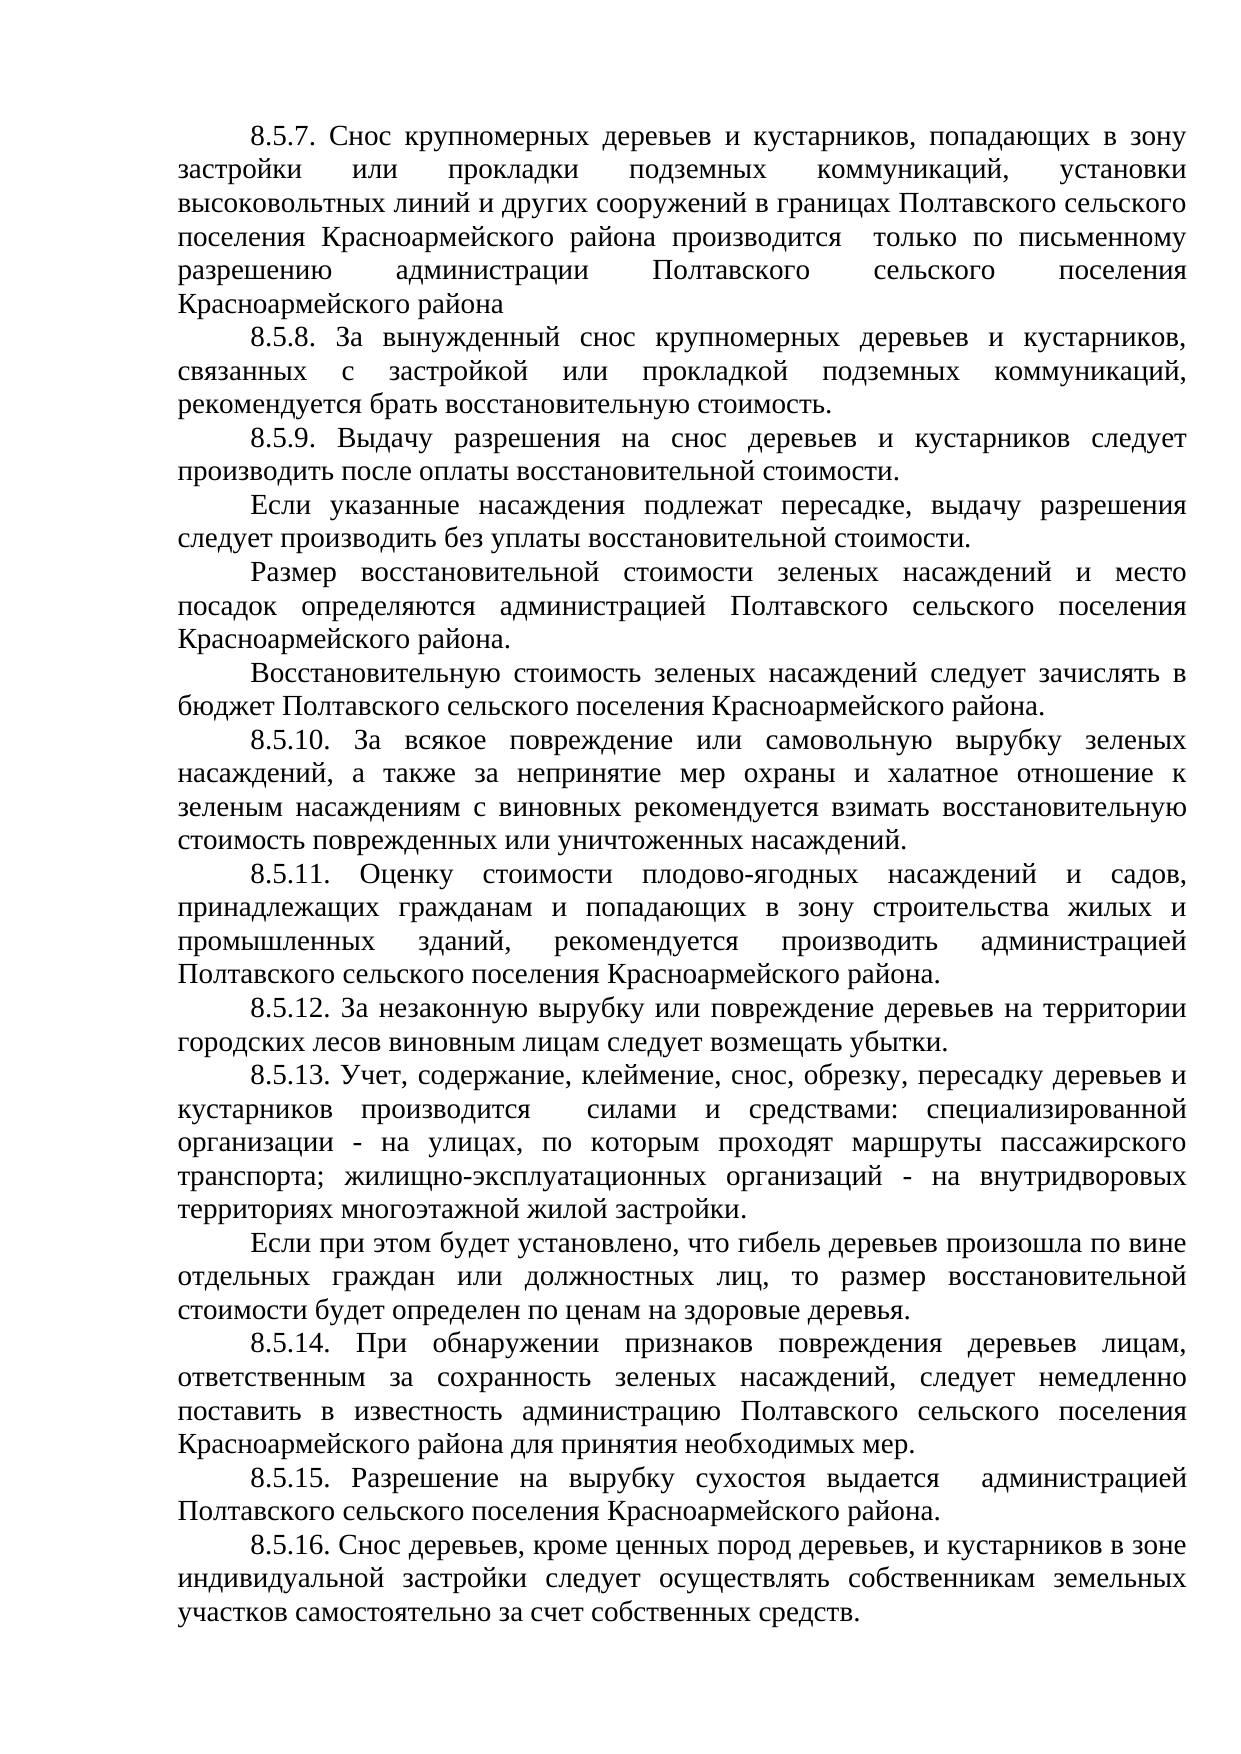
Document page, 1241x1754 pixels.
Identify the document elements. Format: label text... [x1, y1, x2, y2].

text 8.5.13. Учет, содержание, клеймение, снос, обрезку, пересадку деревьев и кустарников производится силами и средствами: специализированной организации - на улицах, по которым проходят маршруты пассажирского транспорта; жилищно-эксплуатационных организаций - на внутридворовых территориях многоэтажной жилой застройки. [177, 1057, 1187, 1225]
text 8.5.14. При обнаружении признаков повреждения деревьев лицам, ответственным за сохранность зеленых насаждений, следует немедленно поставить в известность администрацию Полтавского сельского поселения Красноармейского района для принятия необходимых мер. [177, 1326, 1187, 1460]
text Восстановительную стоимость зеленых насаждений следует зачислять в бюджет Полтавского сельского поселения Красноармейского района. [177, 655, 1187, 722]
text 8.5.8. За вынужденный снос крупномерных деревьев и кустарников, связанных с застройкой или прокладкой подземных коммуникаций, рекомендуется брать восстановительную стоимость. [177, 319, 1187, 420]
text Размер восстановительной стоимости зеленых насаждений и место посадок определяются администрацией Полтавского сельского поселения Красноармейского района. [177, 554, 1187, 655]
text 8.5.10. За всякое повреждение или самовольную вырубку зеленых насаждений, а также за непринятие мер охраны и халатное отношение к зеленым насаждениям с виновных рекомендуется взимать восстановительную стоимость поврежденных или уничтоженных насаждений. [177, 722, 1187, 856]
text 8.5.12. За незаконную вырубку или повреждение деревьев на территории городских лесов виновным лицам следует возмещать убытки. [177, 990, 1187, 1057]
text 8.5.7. Снос крупномерных деревьев и кустарников, попадающих в зону застройки или прокладки подземных коммуникаций, установки высоковольтных линий и других сооружений в границах Полтавского сельского поселения Красноармейского района производится только по письменному разрешению администрации Полтавского сельского поселения Красноармейского района [177, 118, 1187, 319]
text 8.5.11. Оценку стоимости плодово-ягодных насаждений и садов, принадлежащих гражданам и попадающих в зону строительства жилых и промышленных зданий, рекомендуется производить администрацией Полтавского сельского поселения Красноармейского района. [177, 856, 1187, 990]
text 8.5.16. Снос деревьев, кроме ценных пород деревьев, и кустарников в зоне индивидуальной застройки следует осуществлять собственникам земельных участков самостоятельно за счет собственных средств. [177, 1527, 1187, 1627]
text Если указанные насаждения подлежат пересадке, выдачу разрешения следует производить без уплаты восстановительной стоимости. [177, 487, 1187, 554]
text 8.5.15. Разрешение на вырубку сухостоя выдается администрацией Полтавского сельского поселения Красноармейского района. [177, 1460, 1187, 1527]
text Если при этом будет установлено, что гибель деревьев произошла по вине отдельных граждан или должностных лиц, то размер восстановительной стоимости будет определен по ценам на здоровые деревья. [177, 1225, 1187, 1326]
text 8.5.9. Выдачу разрешения на снос деревьев и кустарников следует производить после оплаты восстановительной стоимости. [177, 420, 1187, 487]
